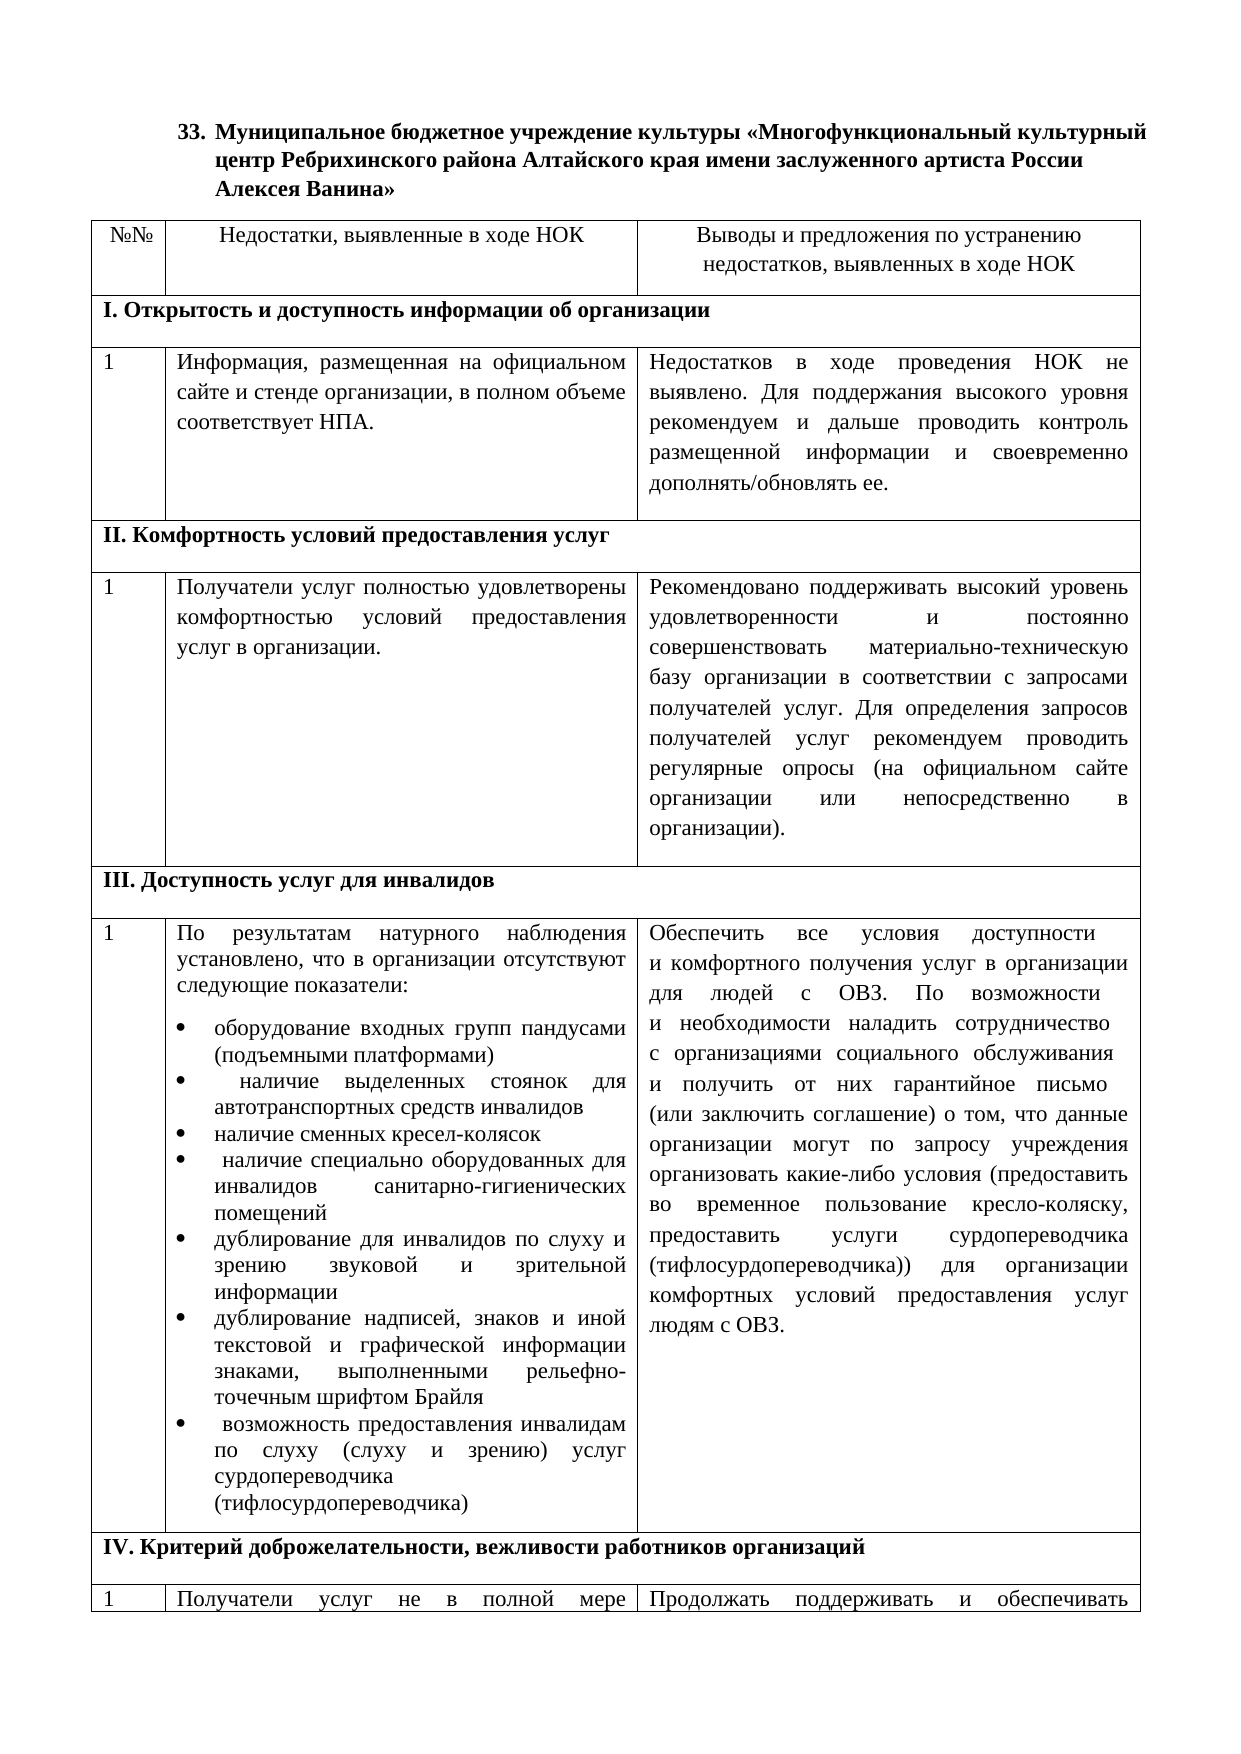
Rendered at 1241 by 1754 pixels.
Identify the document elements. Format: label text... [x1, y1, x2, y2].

table_cell 1 [92, 919, 165, 1532]
table_cell Недостатков в ходе проведения НОК не выявлено. Для поддержания высокого уровня рекомендуем и дальше проводить контроль размещенной информации и своевременно дополнять/обновлять ее. [638, 348, 1140, 520]
table_header Недостатки, выявленные в ходе НОК [166, 221, 637, 295]
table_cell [638, 1585, 1140, 1611]
table_cell Обеспечить все условия доступности и комфортного получения услуг в организации для людей с ОВЗ. По возможности и необходимости наладить сотрудничество с организациями социального обслуживания и получить от них гарантийное письмо (или заключить соглашение) о том, что данные организации могут по запросу учреждения организовать какие-либо условия (предоставить во временное пользование кресло-коляску, предоставить услуги сурдопереводчика (тифлосурдопереводчика)) для организации комфортных условий предоставления услуг людям с ОВЗ. [638, 919, 1140, 1532]
table_cell По результатам натурного наблюдения установлено, что в организации отсутствуют следующие показатели: оборудование входных групп пандусами (подъемными платформами) наличие выделенных стоянок для автотранспортных средств инвалидов наличие сменных кресел-колясок наличие специально оборудованных для инвалидов санитарно-гигиенических помещений дублирование для инвалидов по слуху и зрению звуковой и зрительной информации дублирование надписей, знаков и иной текстовой и графической информации знаками, выполненными рельефно-точечным шрифтом Брайля возможность предоставления инвалидам по слуху (слуху и зрению) услуг сурдопереводчика (тифлосурдопереводчика) [166, 919, 637, 1532]
table_cell Информация, размещенная на официальном сайте и стенде организации, в полном объеме соответствует НПА. [166, 348, 637, 520]
table_cell 1 [92, 573, 165, 866]
list Муниципальное бюджетное учреждение культуры «Многофункциональный культурный центр Ребрихинского района Алтайского края имени заслуженного артиста России Алексея Ванина» [177, 118, 1152, 201]
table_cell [166, 1585, 637, 1611]
table_cell Рекомендовано поддерживать высокий уровень удовлетворенности и постоянно совершенствовать материально-техническую базу организации в соответствии с запросами получателей услуг. Для определения запросов получателей услуг рекомендуем проводить регулярные опросы (на официальном сайте организации или непосредственно в организации). [638, 573, 1140, 866]
table_cell III. Доступность услуг для инвалидов [92, 867, 1140, 918]
table_cell I. Открытость и доступность информации об организации [92, 296, 1140, 347]
table_cell II. Комфортность условий предоставления услуг [92, 521, 1140, 572]
table_header №№ [92, 221, 165, 295]
table_cell 1 [92, 348, 165, 520]
table_cell 1 [92, 1585, 165, 1611]
table_cell Получатели услуг полностью удовлетворены комфортностью условий предоставления услуг в организации. [166, 573, 637, 866]
table_header Выводы и предложения по устранению недостатков, выявленных в ходе НОК [638, 221, 1140, 295]
table_cell IV. Критерий доброжелательности, вежливости работников организаций [92, 1533, 1140, 1584]
